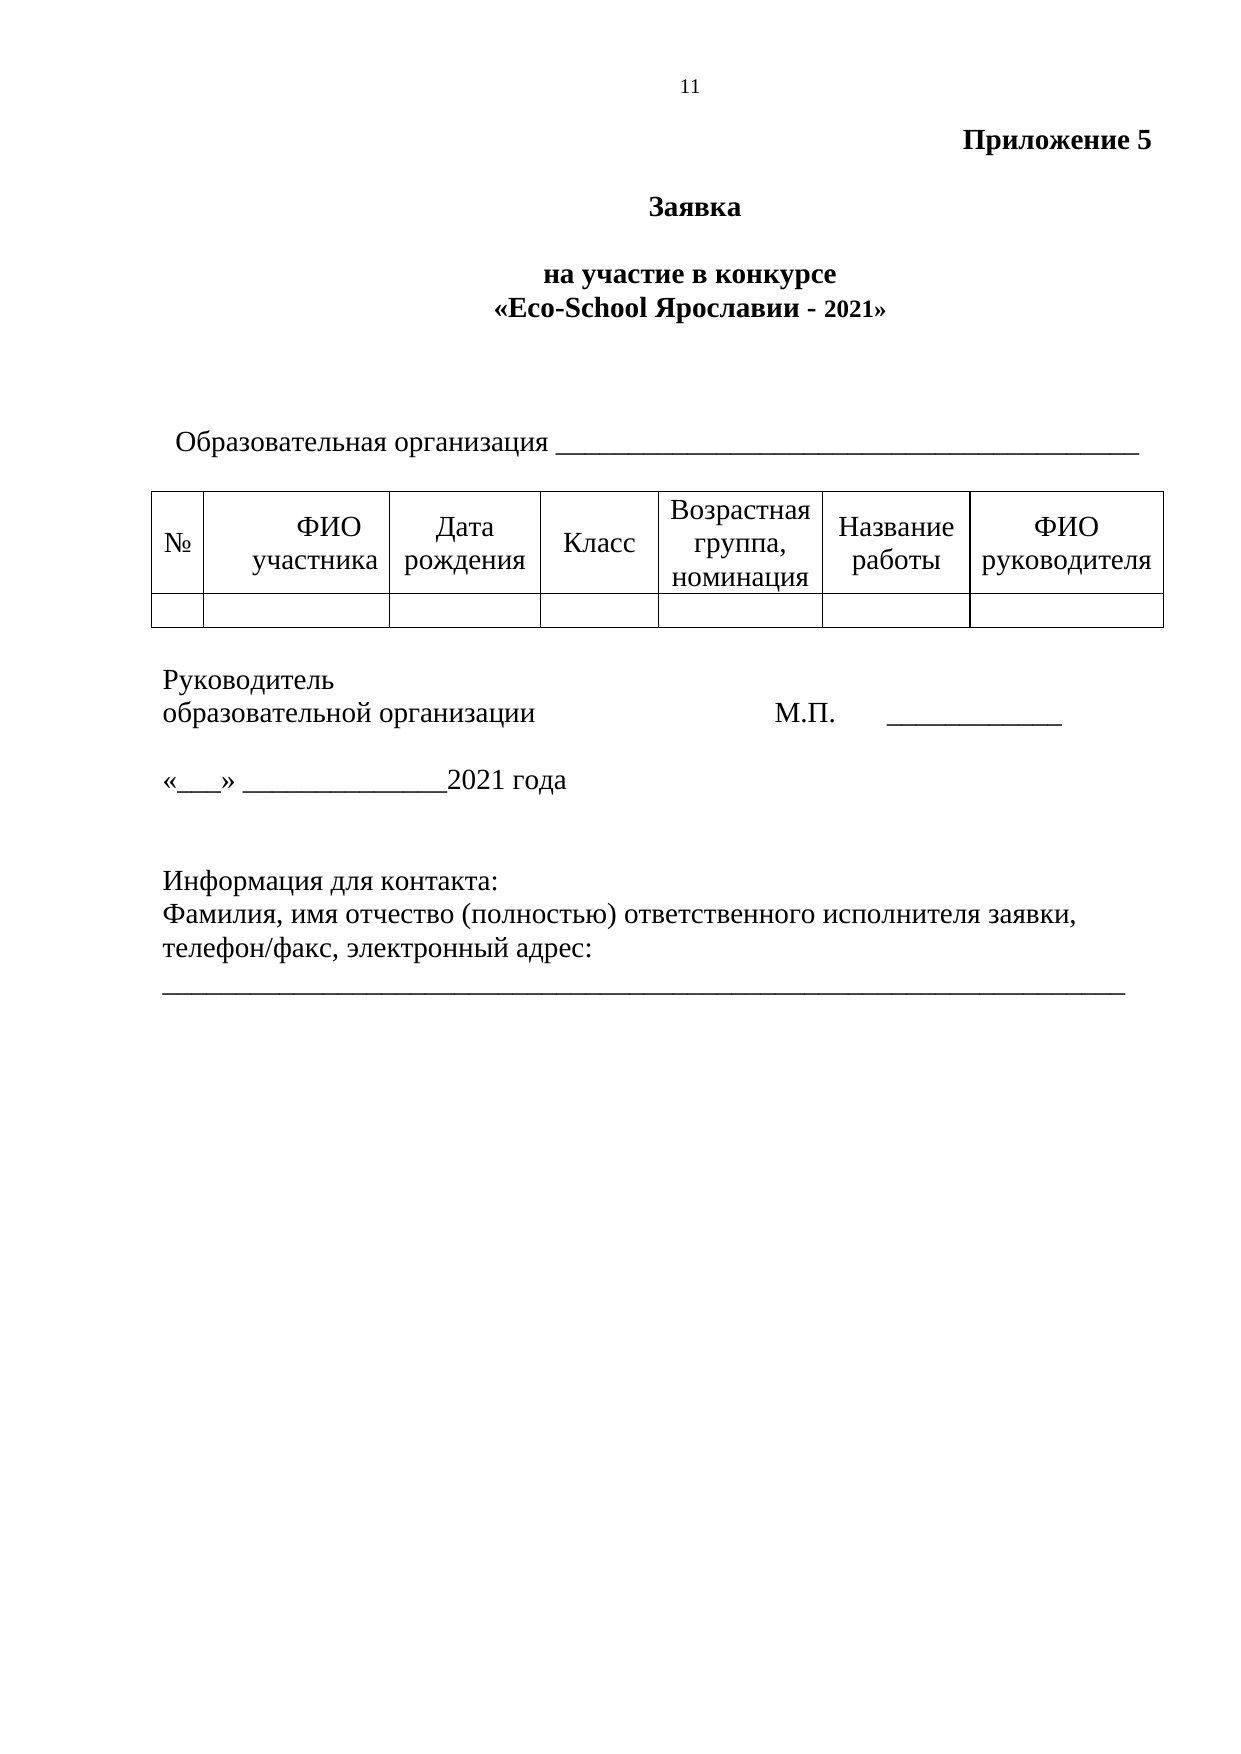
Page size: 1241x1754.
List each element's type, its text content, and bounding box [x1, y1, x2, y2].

table_header ФИО участника [204, 492, 389, 593]
text __________________________________________________________________ [162, 964, 1152, 997]
table_header Класс [541, 492, 658, 593]
text «Eco-School Ярославии - 2021» [200, 290, 1152, 323]
text образовательной организации М.П. ____________ [162, 695, 1152, 729]
text Руководитель [162, 662, 1152, 695]
text Приложение 5 [162, 122, 1152, 156]
text Информация для контакта: [162, 863, 1152, 897]
table_header № [152, 492, 203, 593]
text Заявка [162, 189, 1152, 223]
table_cell [152, 594, 203, 627]
table_header Название работы [823, 492, 969, 593]
table_header Дата рождения [390, 492, 540, 593]
text «___» ______________2021 года [162, 762, 1152, 796]
table_cell [390, 594, 540, 627]
table_header Возрастная группа, номинация [659, 492, 822, 593]
text Фамилия, имя отчество (полностью) ответственного исполнителя заявки, телефон/факс, электронный адрес: [162, 897, 1152, 964]
table_cell [659, 594, 822, 627]
table_cell [541, 594, 658, 627]
text на участие в конкурсе [200, 256, 1152, 290]
table_cell [823, 594, 969, 627]
text Образовательная организация ________________________________________ [162, 424, 1152, 457]
table_cell [971, 594, 1163, 627]
table_cell [204, 594, 389, 627]
table_header ФИО руководителя [971, 492, 1163, 593]
